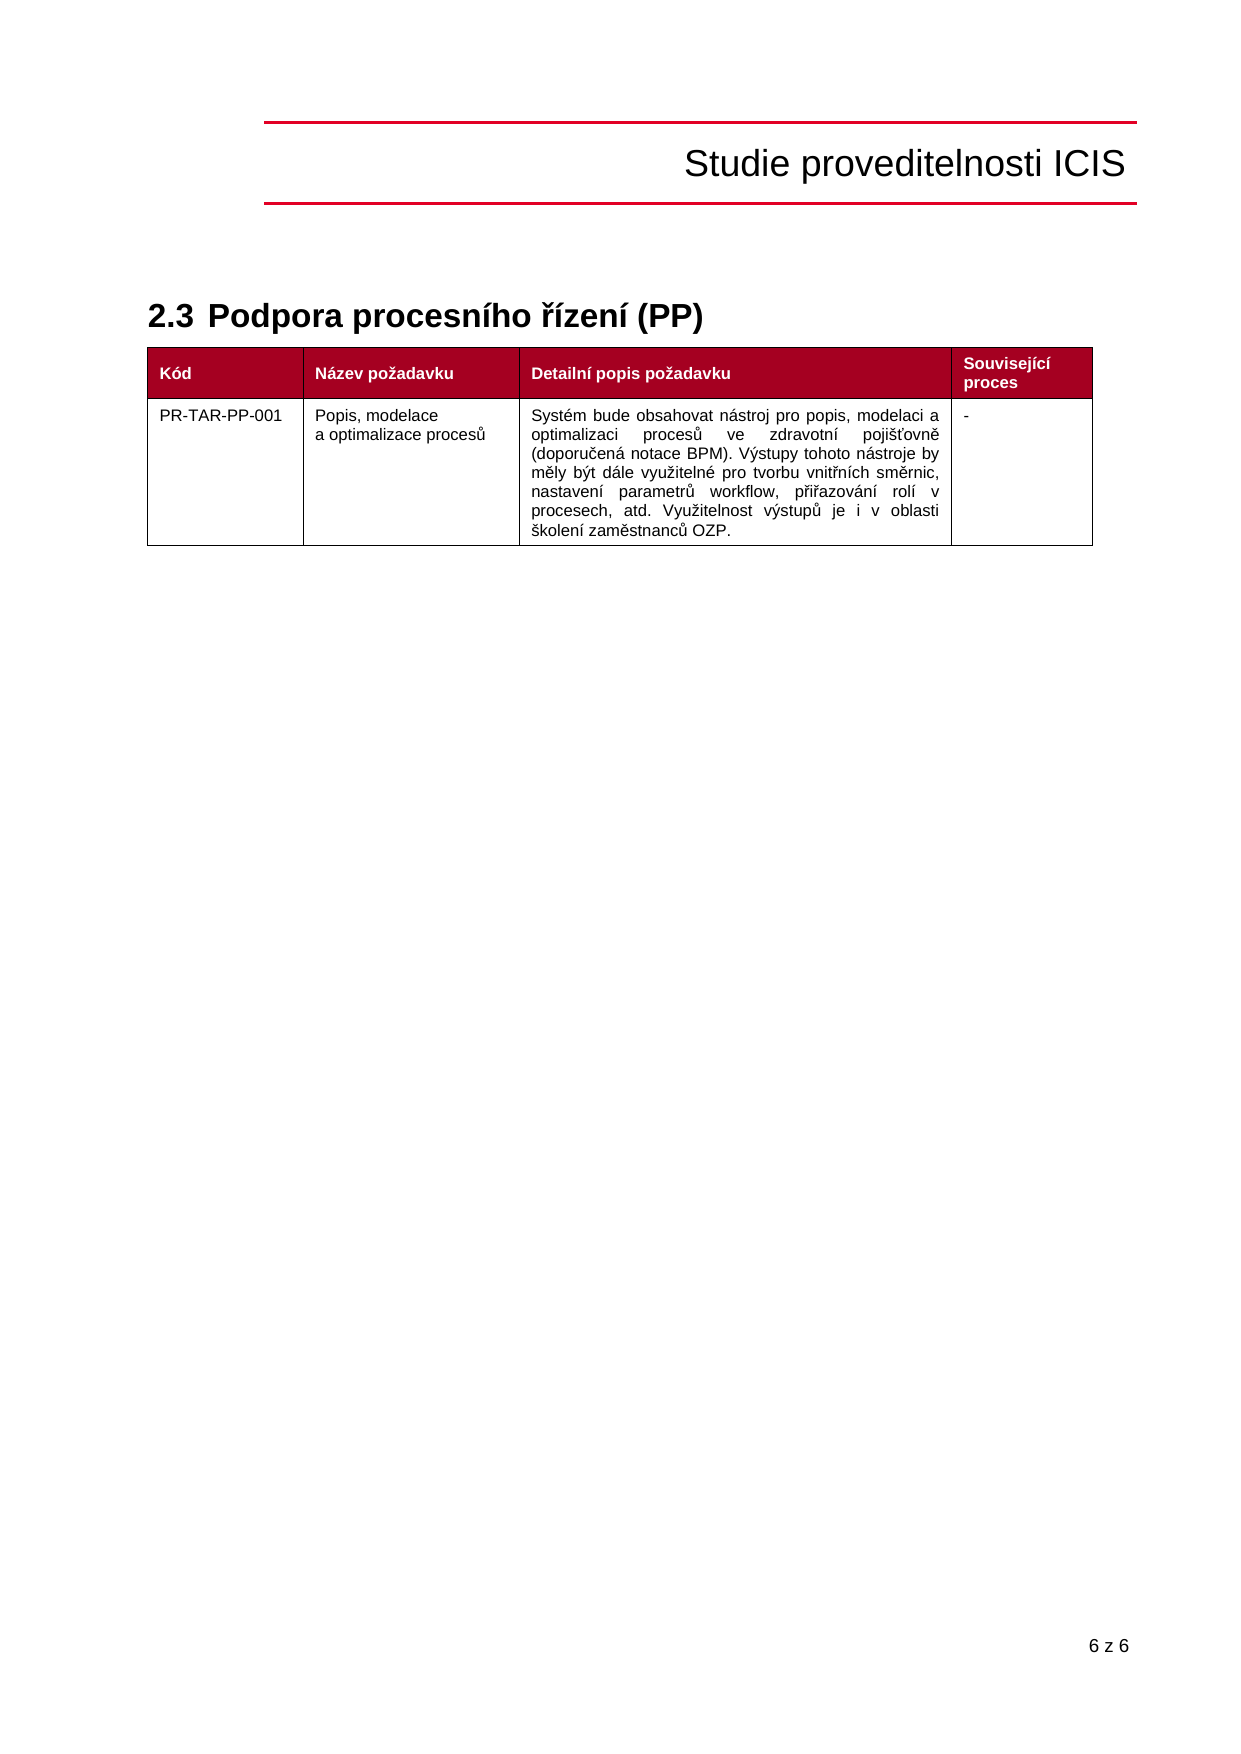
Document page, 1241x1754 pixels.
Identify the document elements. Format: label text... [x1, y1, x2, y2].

table_header Název požadavku [304, 348, 519, 398]
subtitle Podpora procesního řízení (PP) [148, 296, 1093, 334]
table_cell Systém bude obsahovat nástroj pro popis, modelaci a optimalizaci procesů ve zdravotní pojišťovně (doporučená notace BPM). Výstupy tohoto nástroje by měly být dále využitelné pro tvorbu vnitřních směrnic, nastavení parametrů workflow, přiřazování rolí v procesech, atd. Využitelnost výstupů je i v oblasti školení zaměstnanců OZP. [520, 399, 951, 545]
table_cell PR-TAR-PP-001 [148, 399, 303, 545]
table_cell Popis, modelace a optimalizace procesů [304, 399, 519, 545]
table_cell - [952, 399, 1092, 545]
table_header Související proces [952, 348, 1092, 398]
table_header Kód [148, 348, 303, 398]
table_header Detailní popis požadavku [520, 348, 951, 398]
